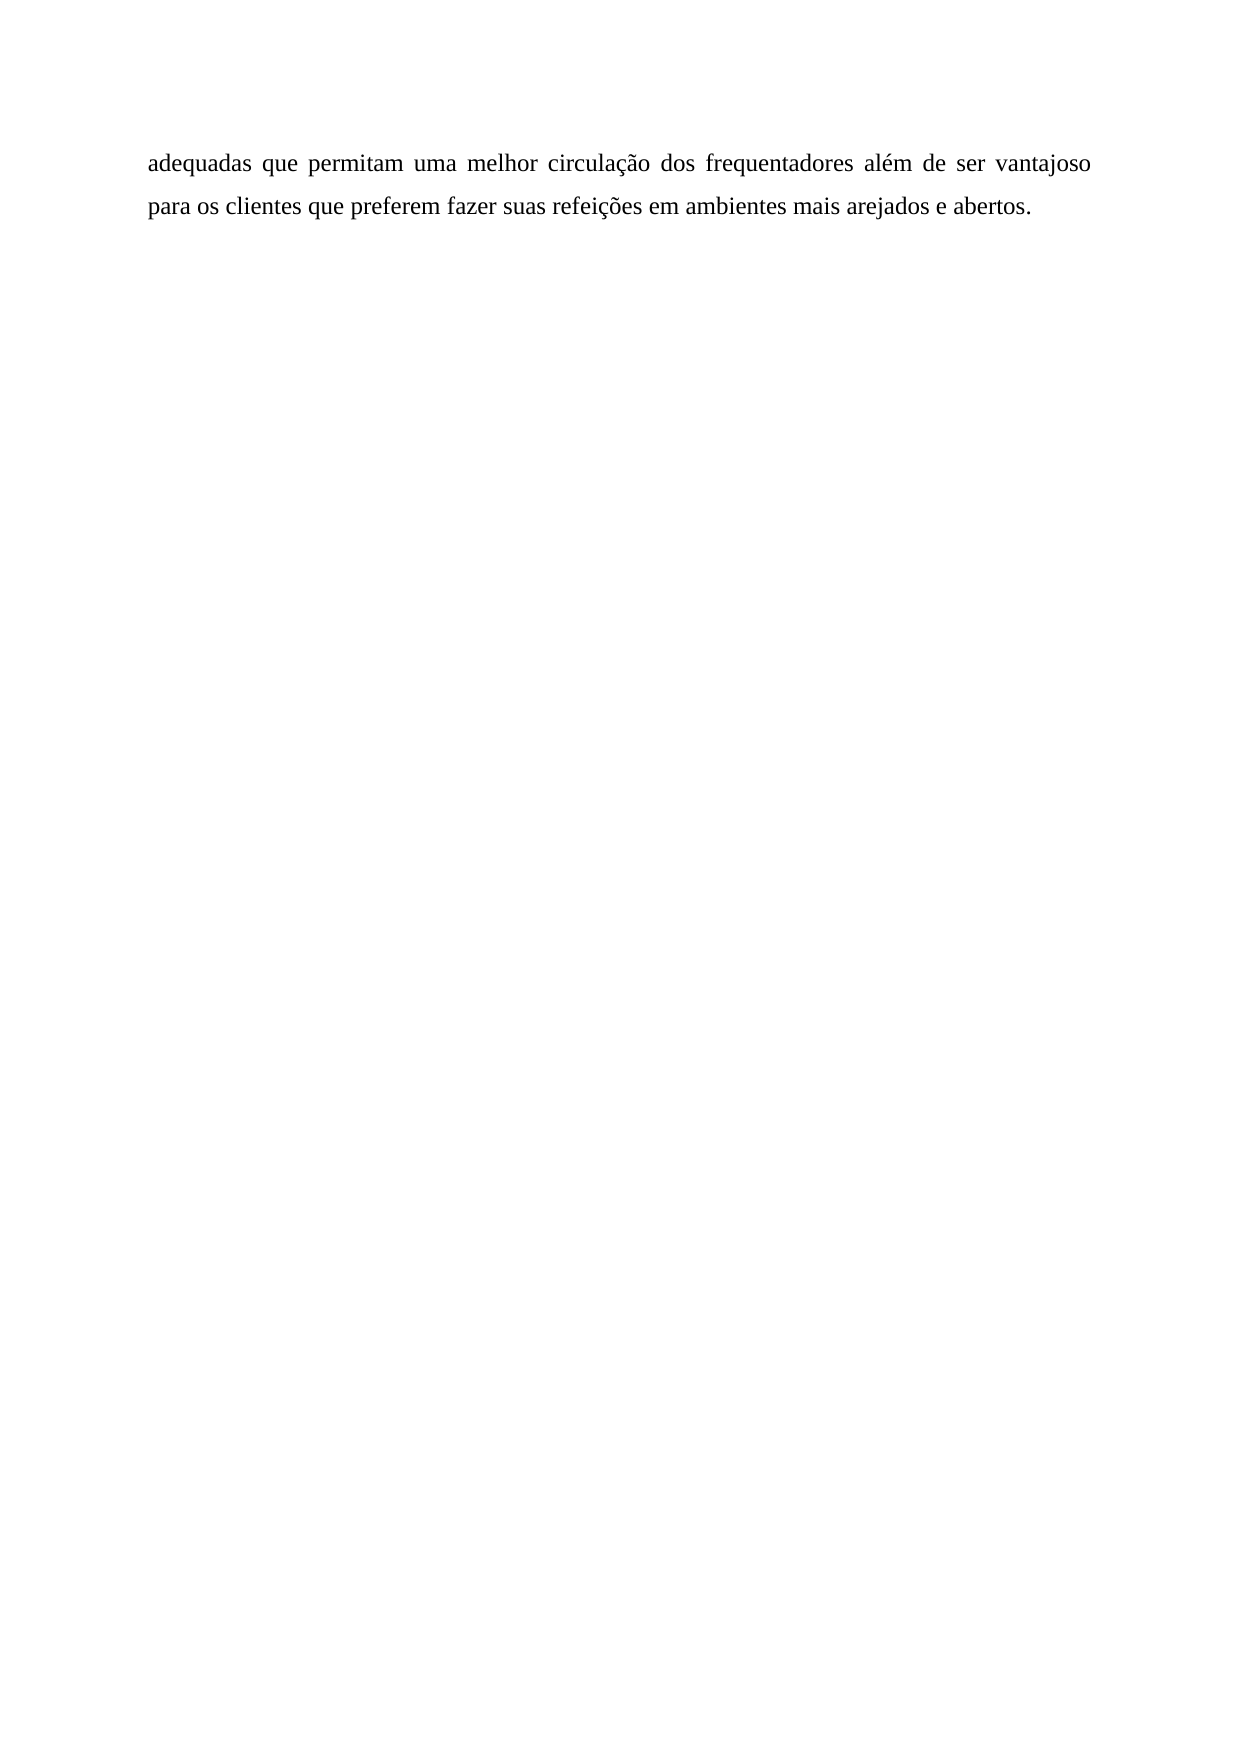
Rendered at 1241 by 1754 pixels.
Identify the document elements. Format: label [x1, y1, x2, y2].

list [148, 148, 1092, 219]
